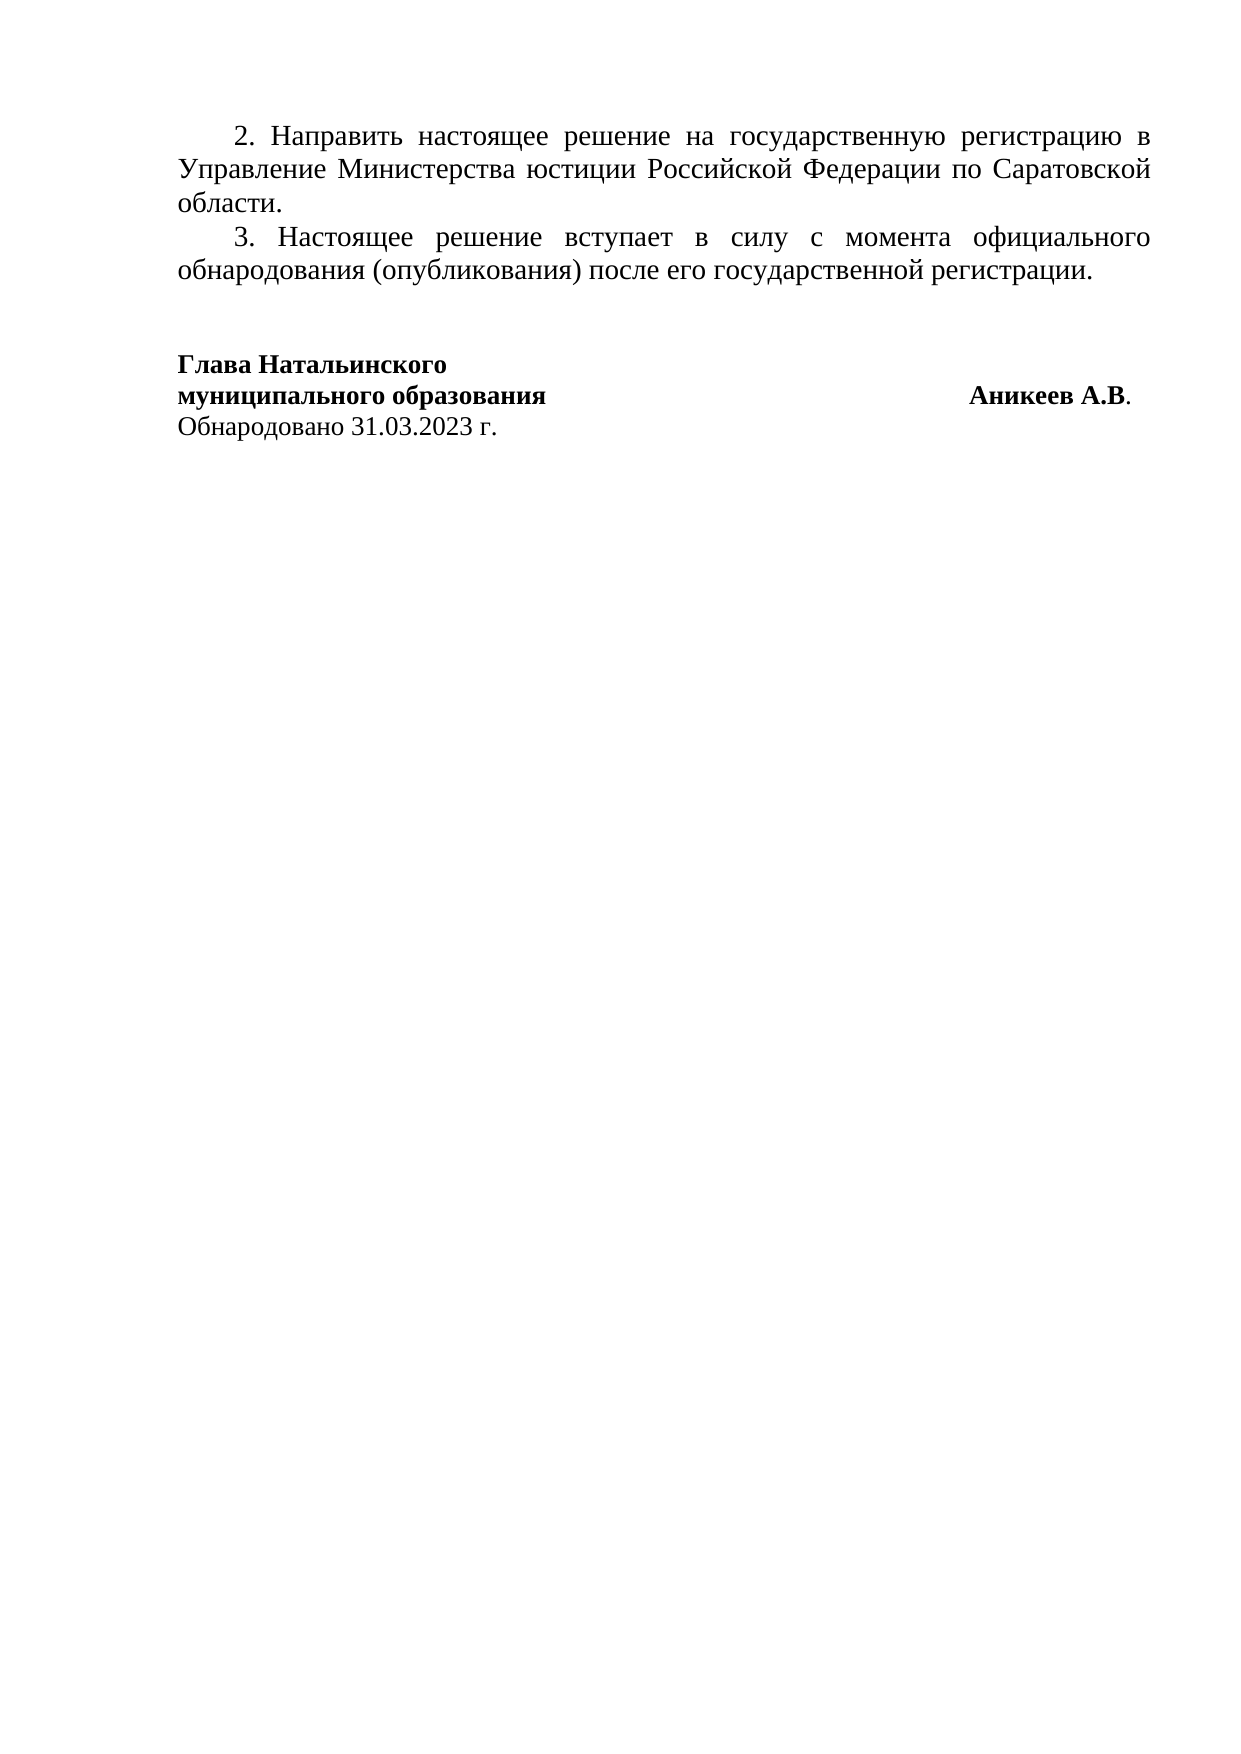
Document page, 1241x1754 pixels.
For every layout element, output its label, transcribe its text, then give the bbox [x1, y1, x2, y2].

text 3. Настоящее решение вступает в силу с момента официального обнародования (опубликования) после его государственной регистрации. [177, 219, 1152, 286]
text Глава Натальинского [177, 348, 1152, 379]
text муниципального образования Аникеев А.В. [177, 379, 1152, 410]
text 2. Направить настоящее решение на государственную регистрацию в Управление Министерства юстиции Российской Федерации по Саратовской области. [177, 118, 1152, 219]
text Обнародовано 31.03.2023 г. [177, 410, 1152, 442]
